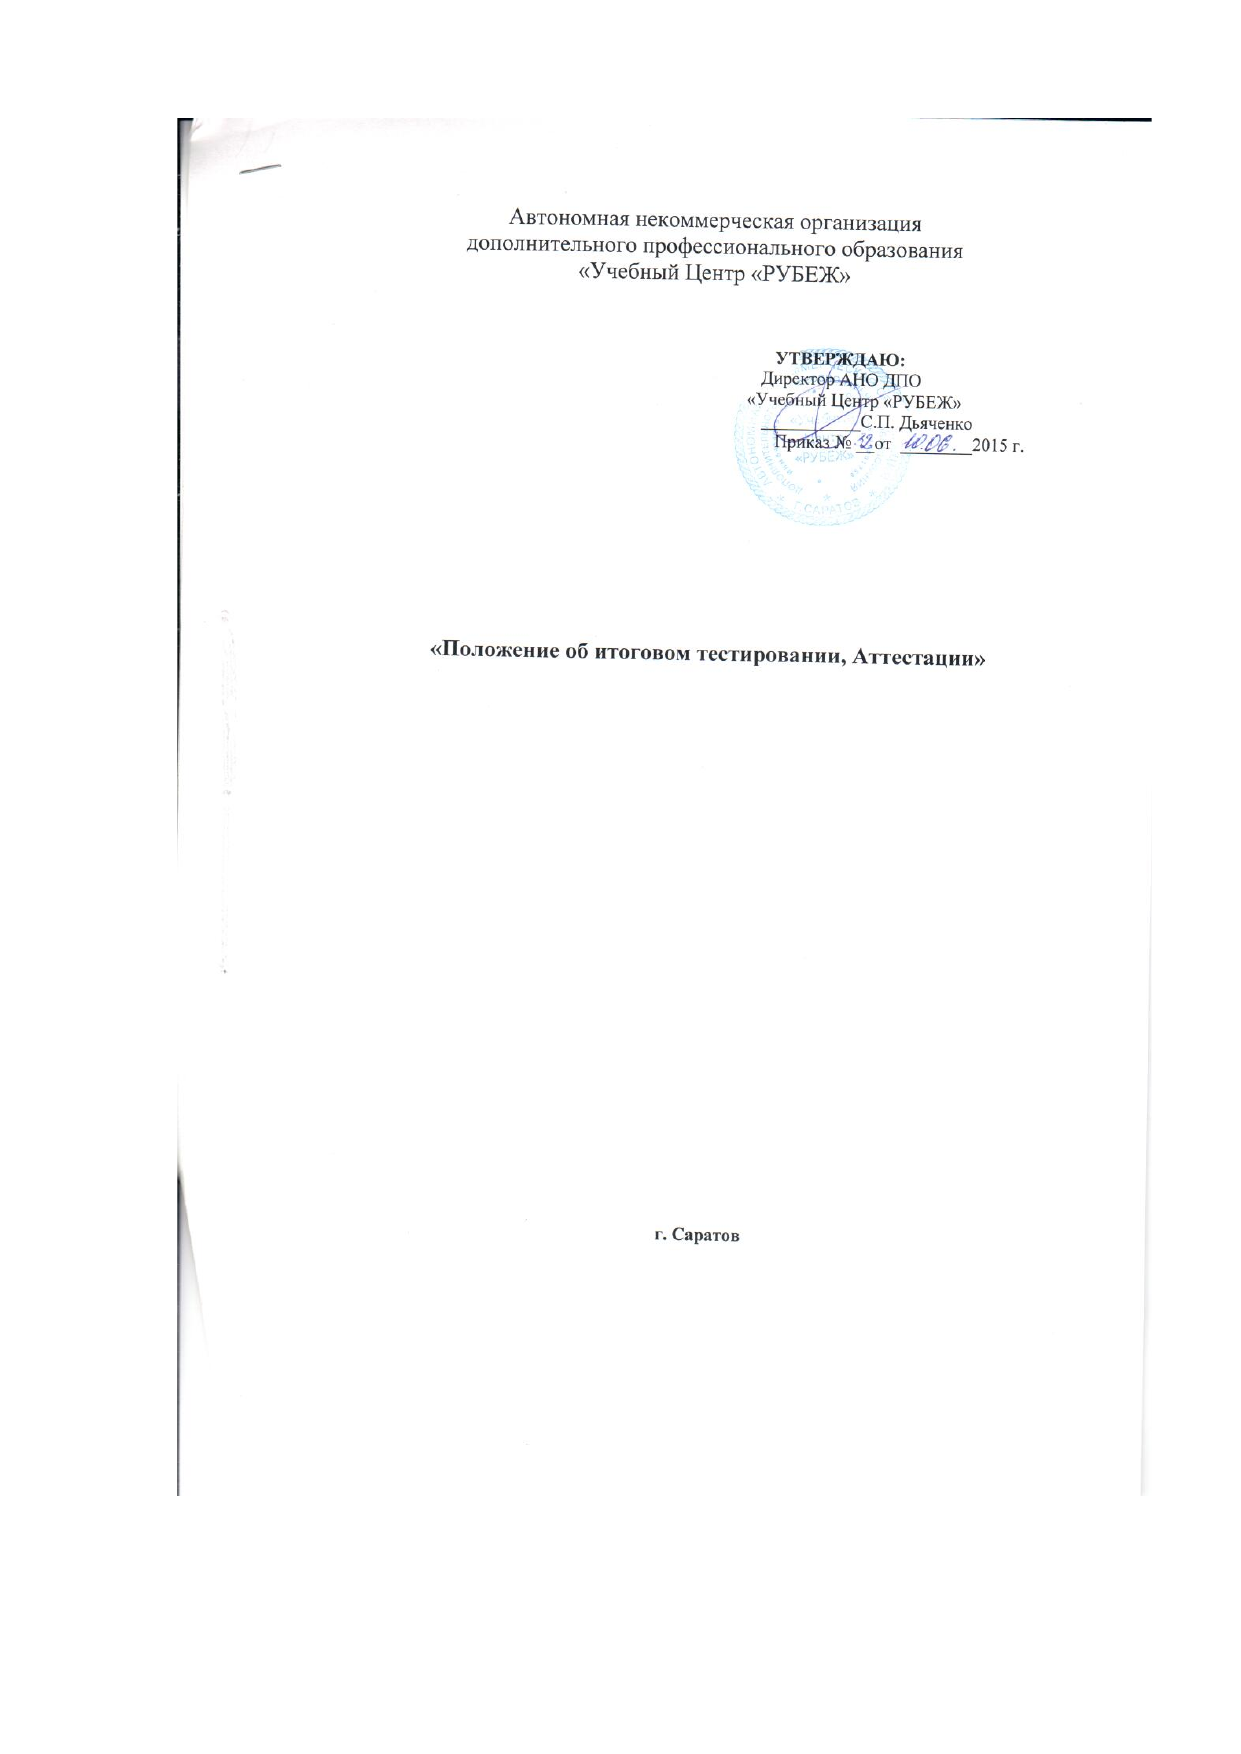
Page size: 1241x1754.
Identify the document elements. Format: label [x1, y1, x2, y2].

picture [177, 118, 1152, 1496]
